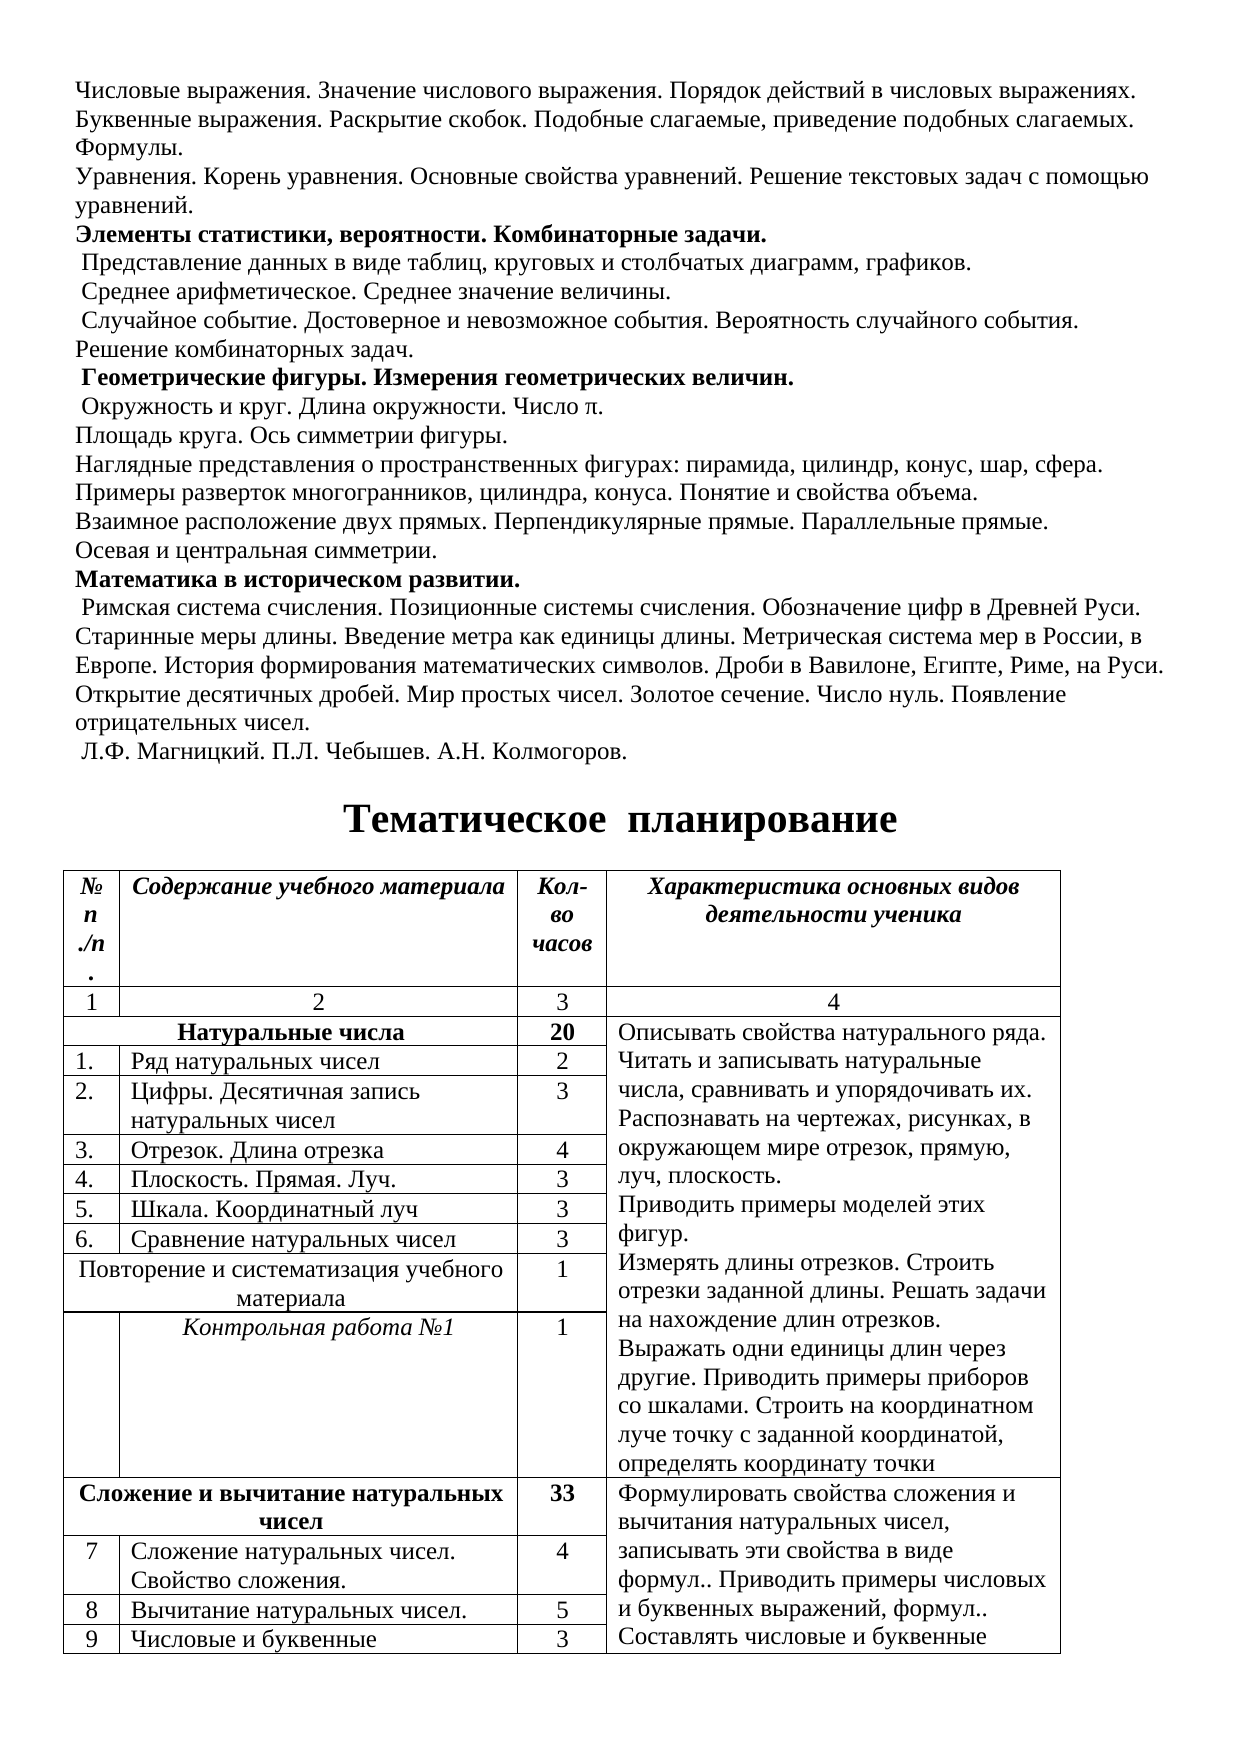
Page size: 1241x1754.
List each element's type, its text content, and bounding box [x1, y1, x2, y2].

text Взаимное расположение двух прямых. Перпендикулярные прямые. Параллельные прямые. [75, 506, 1165, 535]
table_cell 5 [518, 1595, 606, 1623]
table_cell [120, 1625, 517, 1653]
table_cell Плоскость. Прямая. Луч. [120, 1165, 517, 1193]
table_cell [64, 1313, 119, 1477]
table_cell 3 [518, 1076, 606, 1134]
table_cell 1 [64, 987, 119, 1016]
table_cell 1. [64, 1046, 119, 1075]
text Случайное событие. Достоверное и невозможное события. Вероятность случайного события. Решение комбинаторных задач. [75, 305, 1165, 362]
table_header Кол-во часов [518, 871, 606, 986]
text Геометрические фигуры. Измерения геометрических величин. [75, 362, 1165, 391]
table_cell 1 [518, 1313, 606, 1477]
table_header Содержание учебного материала [120, 871, 517, 986]
table_cell Сложение и вычитание натуральных чисел [64, 1478, 517, 1535]
table_cell 20 [518, 1017, 606, 1045]
table_cell Повторение и систематизация учебного материала [64, 1254, 517, 1311]
text Осевая и центральная симметрии. [75, 535, 1165, 564]
text Тематическое планирование [75, 794, 1165, 842]
table_cell Ряд натуральных чисел [120, 1046, 517, 1075]
text Представление данных в виде таблиц, круговых и столбчатых диаграмм, графиков. [75, 247, 1165, 276]
table_cell Сложение натуральных чисел. Свойство сложения. [120, 1536, 517, 1594]
table_cell Натуральные числа [64, 1017, 517, 1045]
table_cell Вычитание натуральных чисел. [120, 1595, 517, 1623]
table_cell 4 [518, 1135, 606, 1163]
text Римская система счисления. Позиционные системы счисления. Обозначение цифр в Древней Руси. Старинные меры длины. Введение метра как единицы длины. Метрическая система мер в России, в Европе. История формирования математических символов. Дроби в Вавилоне, Египте, Риме, на Руси. Открытие десятичных дробей. Мир простых чисел. Золотое сечение. Число нуль. Появление отрицательных чисел. [75, 592, 1165, 736]
table_cell 3 [518, 1165, 606, 1193]
table_cell 9 [64, 1625, 119, 1653]
table_cell 2 [120, 987, 517, 1016]
table_cell 3. [64, 1135, 119, 1163]
text Элементы статистики, вероятности. Комбинаторные задачи. [75, 219, 1165, 247]
table_cell 3 [518, 1224, 606, 1253]
table_cell 2 [518, 1046, 606, 1075]
table_cell Сравнение натуральных чисел [120, 1224, 517, 1253]
table_cell Контрольная работа №1 [120, 1313, 517, 1477]
table_header Характеристика основных видов деятельности ученика [607, 871, 1060, 986]
table_cell 33 [518, 1478, 606, 1535]
table_cell 2. [64, 1076, 119, 1134]
table_cell Шкала. Координатный луч [120, 1194, 517, 1223]
text Среднее арифметическое. Среднее значение величины. [75, 276, 1165, 305]
text Площадь круга. Ось симметрии фигуры. [75, 420, 1165, 449]
text Числовые выражения. Значение числового выражения. Порядок действий в числовых выражениях. Буквенные выражения. Раскрытие скобок. Подобные слагаемые, приведение подобных слагаемых. Формулы. [75, 75, 1165, 161]
table_cell Формулировать свойства сложения и вычитания натуральных чисел, записывать эти свойства в виде формул.. Приводить примеры числовых и буквенных выражений, формул.. Составлять числовые и буквенные выражения по условию задачи. Решать уравнения на основании зависимостей между компонентами действий сложения и вычитания. Решать текстовые задачи с помощью составления уравнений. Распознавать на чертежах и рисунках углы, многоугольники, в частности треугольники, прямоугольники. Распознавать в окружающем мире модели этих фигур. С помощью транспортира измерять градусные меры углов, строить углы заданной градусной меры, строить биссектрису данного угла. Классифицировать углы. Классифицировать треугольники по количеству равных сторон и по видам их углов. Описывать свойства треугольников. Находить с помощью формул периметры прямоугольника и квадрата. Решать задачи на нахождение периметров прямоугольника и квадрата, градусной меры углов. Строить логическую цепочку рассуждений, сопоставлять полученный результат с условием задачи. Распознавать фигуры, имеющие ось симметрии. [607, 1478, 1060, 1653]
text Окружность и круг. Длина окружности. Число π. [75, 391, 1165, 420]
table_cell 5. [64, 1194, 119, 1223]
table_cell 6. [64, 1224, 119, 1253]
table_cell 3 [518, 1625, 606, 1653]
text Наглядные представления о пространственных фигурах: пирамида, цилиндр, конус, шар, сфера. Примеры разверток многогранников, цилиндра, конуса. Понятие и свойства объема. [75, 449, 1165, 506]
text Уравнения. Корень уравнения. Основные свойства уравнений. Решение текстовых задач с помощью уравнений. [75, 161, 1165, 219]
table_cell 8 [64, 1595, 119, 1623]
table_cell 4. [64, 1165, 119, 1193]
text Л.Ф. Магницкий. П.Л. Чебышев. А.Н. Колмогоров. [75, 736, 1165, 765]
table_cell 7 [64, 1536, 119, 1594]
table_header № п./п. [64, 871, 119, 986]
table_cell 3 [518, 987, 606, 1016]
table_cell 4 [518, 1536, 606, 1594]
table_cell 1 [518, 1254, 606, 1311]
table_cell 3 [518, 1194, 606, 1223]
table_cell Отрезок. Длина отрезка [120, 1135, 517, 1163]
text Математика в историческом развитии. [75, 564, 1165, 592]
table_cell 4 [607, 987, 1060, 1016]
table_cell Цифры. Десятичная запись натуральных чисел [120, 1076, 517, 1134]
table_cell Описывать свойства натурального ряда. Читать и записывать натуральные числа, сравнивать и упорядочивать их. Распознавать на чертежах, рисунках, в окружающем мире отрезок, прямую, луч, плоскость. Приводить примеры моделей этих фигур. Измерять длины отрезков. Строить отрезки заданной длины. Решать задачи на нахождение длин отрезков. Выражать одни единицы длин через другие. Приводить примеры приборов со шкалами. Строить на координатном луче точку с заданной координатой, определять координату точки [607, 1017, 1060, 1477]
